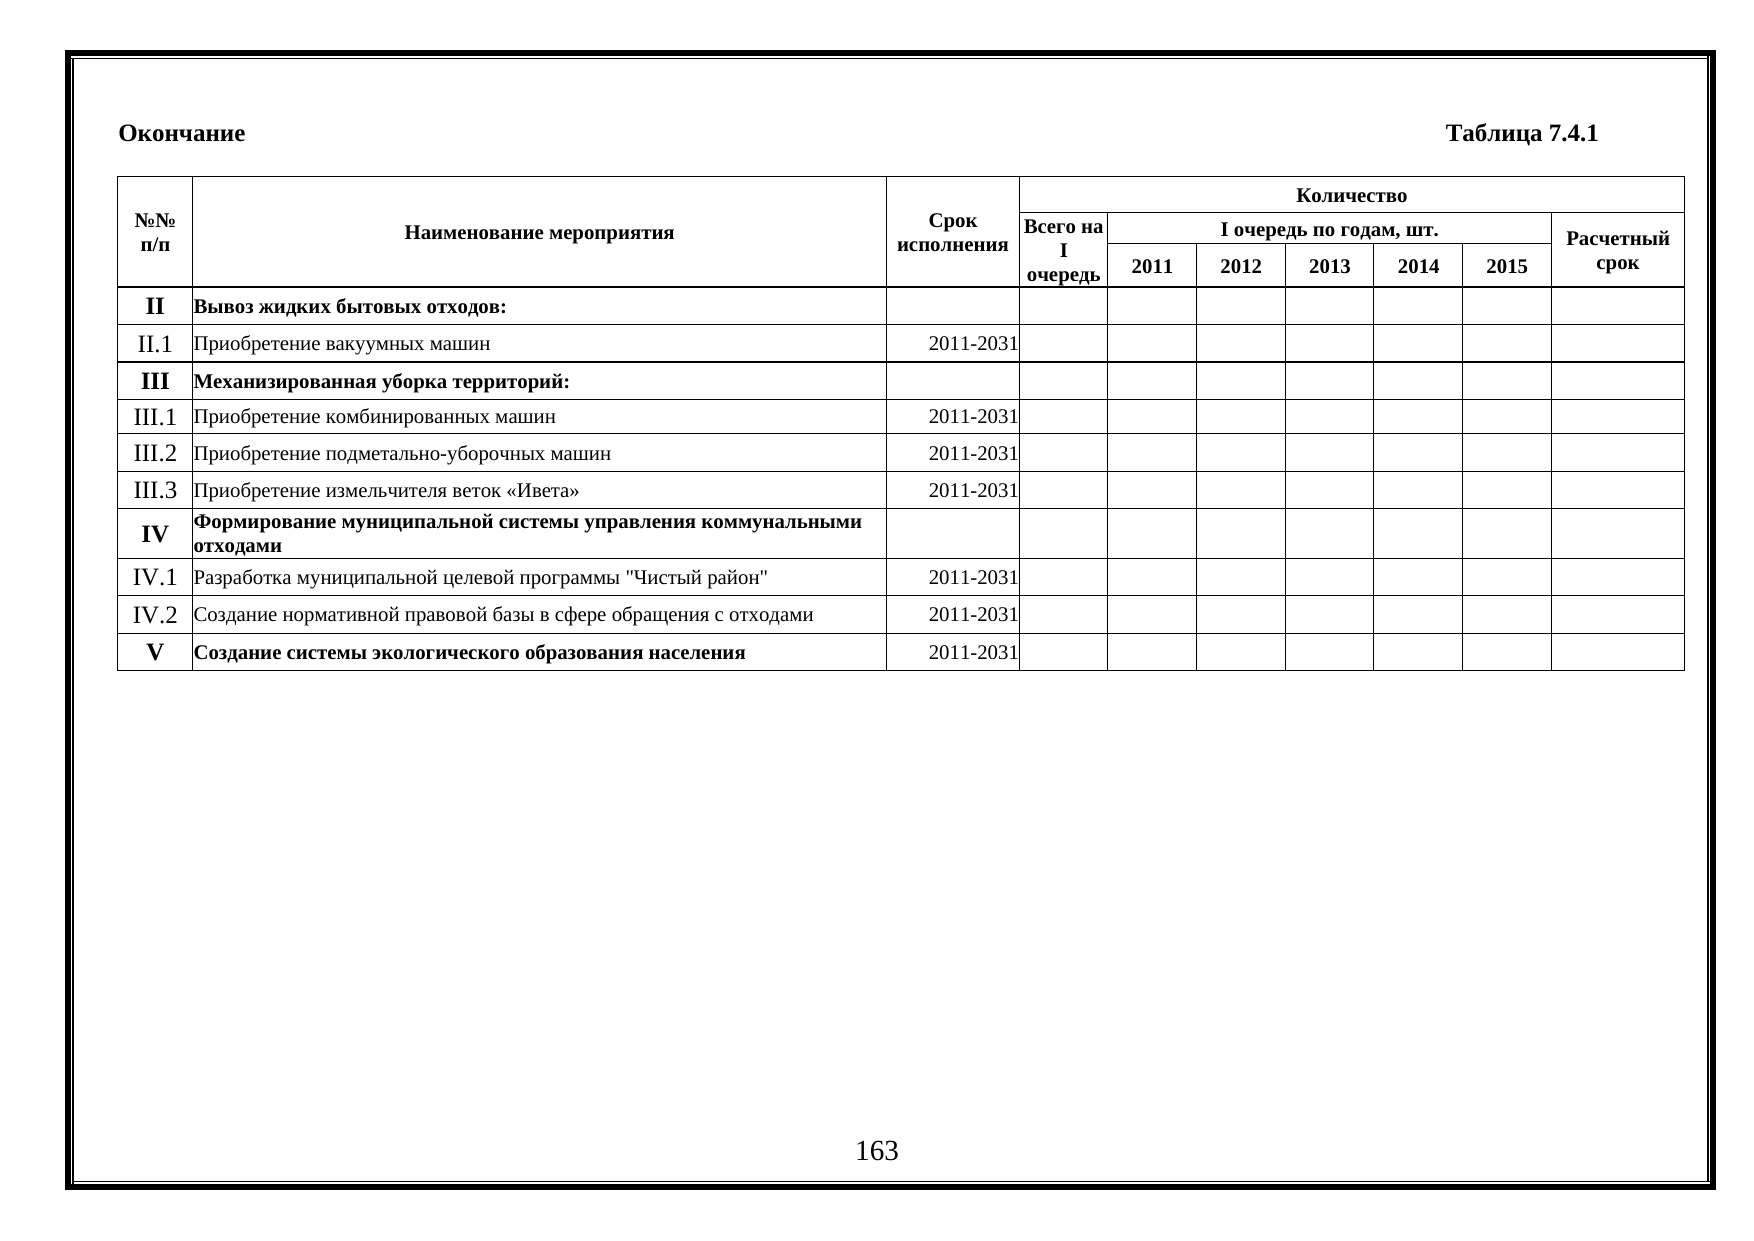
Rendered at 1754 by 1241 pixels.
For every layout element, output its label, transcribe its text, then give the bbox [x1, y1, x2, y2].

table_cell [1552, 400, 1684, 433]
table_header №№ п/п [118, 177, 192, 286]
table_cell [1286, 434, 1373, 471]
table_cell [1552, 288, 1684, 324]
table_cell [1552, 363, 1684, 399]
table_cell Приобретение измельчителя веток «Ивета» [193, 472, 886, 508]
table_cell [1374, 509, 1462, 557]
table_cell [1286, 363, 1373, 399]
table_cell [1108, 325, 1196, 361]
table_cell [1020, 363, 1107, 399]
table_cell [1374, 434, 1462, 471]
table_cell [1552, 559, 1684, 595]
table_cell [1197, 472, 1285, 508]
table_cell [1374, 363, 1462, 399]
table_cell [1552, 634, 1684, 670]
table_cell [1020, 325, 1107, 361]
table_cell [1197, 509, 1285, 557]
table_cell III [118, 363, 192, 399]
table_cell [1286, 472, 1373, 508]
table_cell [1286, 288, 1373, 324]
table_cell Механизированная уборка территорий: [193, 363, 886, 399]
table_cell 2012 [1197, 244, 1285, 286]
table_cell [1463, 596, 1551, 632]
table_cell [1552, 472, 1684, 508]
table_cell [1108, 509, 1196, 557]
table_cell [1197, 325, 1285, 361]
table_cell II.1 [118, 325, 192, 361]
table_cell [1108, 434, 1196, 471]
table_cell [1374, 472, 1462, 508]
table_cell IV [118, 509, 192, 557]
table_cell III.2 [118, 434, 192, 471]
table_cell 2011-2031 [887, 559, 1019, 595]
table_cell 2011-2031 [887, 634, 1019, 670]
table_header Количество [1020, 177, 1684, 212]
table_cell [1374, 634, 1462, 670]
table_cell [1463, 559, 1551, 595]
table_cell Создание системы экологического образования населения [193, 634, 886, 670]
table_cell Формирование муниципальной системы управления коммунальными отходами [193, 509, 886, 557]
table_cell [1374, 288, 1462, 324]
table_cell I очередь по годам, шт. [1108, 213, 1551, 243]
table_cell Разработка муниципальной целевой программы "Чистый район" [193, 559, 886, 595]
table_cell [1197, 559, 1285, 595]
table_cell [1374, 596, 1462, 632]
table_cell IV.2 [118, 596, 192, 632]
table_cell [1552, 509, 1684, 557]
table_cell [1197, 363, 1285, 399]
table_cell [1286, 325, 1373, 361]
table_cell [1463, 634, 1551, 670]
table_cell IV.1 [118, 559, 192, 595]
table_cell [1463, 363, 1551, 399]
table_cell [1552, 325, 1684, 361]
table_cell Приобретение вакуумных машин [193, 325, 886, 361]
table_cell [1463, 325, 1551, 361]
table_cell 2011-2031 [887, 434, 1019, 471]
table_cell [1108, 363, 1196, 399]
table_cell [1108, 634, 1196, 670]
table_cell [1197, 434, 1285, 471]
table_cell II [118, 288, 192, 324]
table_cell 2013 [1286, 244, 1373, 286]
table_cell [1286, 559, 1373, 595]
table_cell [1463, 400, 1551, 433]
table_cell III.3 [118, 472, 192, 508]
table_cell [1197, 400, 1285, 433]
table_cell [1463, 472, 1551, 508]
table_cell Расчетный срок [1552, 213, 1684, 286]
table_cell Создание нормативной правовой базы в сфере обращения с отходами [193, 596, 886, 632]
table_cell [1020, 634, 1107, 670]
table_cell [1020, 400, 1107, 433]
table_cell [1197, 288, 1285, 324]
table_cell III.1 [118, 400, 192, 433]
table_cell [1108, 596, 1196, 632]
table_cell [1108, 559, 1196, 595]
table_cell 2011-2031 [887, 400, 1019, 433]
table_cell [1463, 509, 1551, 557]
table_cell [1552, 596, 1684, 632]
table_cell [1020, 472, 1107, 508]
table_cell [1286, 509, 1373, 557]
table_cell [1197, 634, 1285, 670]
table_cell Приобретение комбинированных машин [193, 400, 886, 433]
table_cell [1374, 400, 1462, 433]
table_cell [1286, 634, 1373, 670]
table_header Наименование мероприятия [193, 177, 886, 286]
text Окончание Таблица 7.4.1 [118, 118, 1668, 147]
table_cell [1020, 559, 1107, 595]
table_cell 2011-2031 [887, 596, 1019, 632]
table_cell [1020, 288, 1107, 324]
table_cell V [118, 634, 192, 670]
table_cell [1374, 325, 1462, 361]
table_cell Приобретение подметально-уборочных машин [193, 434, 886, 471]
table_cell [887, 509, 1019, 557]
table_cell [1463, 288, 1551, 324]
table_cell [1020, 434, 1107, 471]
table_header Срок исполнения [887, 177, 1019, 286]
table_cell [1197, 596, 1285, 632]
table_cell [1108, 472, 1196, 508]
table_cell 2011-2031 [887, 472, 1019, 508]
table_cell [1108, 400, 1196, 433]
table_cell [1463, 434, 1551, 471]
table_cell Всего на I очередь [1020, 213, 1107, 286]
table_cell [1286, 596, 1373, 632]
table_cell [887, 288, 1019, 324]
table_cell [1020, 596, 1107, 632]
table_cell [1108, 288, 1196, 324]
table_cell Вывоз жидких бытовых отходов: [193, 288, 886, 324]
table_cell [887, 363, 1019, 399]
table_cell [1374, 559, 1462, 595]
table_cell 2014 [1374, 244, 1462, 286]
table_cell [1286, 400, 1373, 433]
table_cell 2011-2031 [887, 325, 1019, 361]
table_cell 2015 [1463, 244, 1551, 286]
table_cell [1020, 509, 1107, 557]
table_cell 2011 [1108, 244, 1196, 286]
table_cell [1552, 434, 1684, 471]
